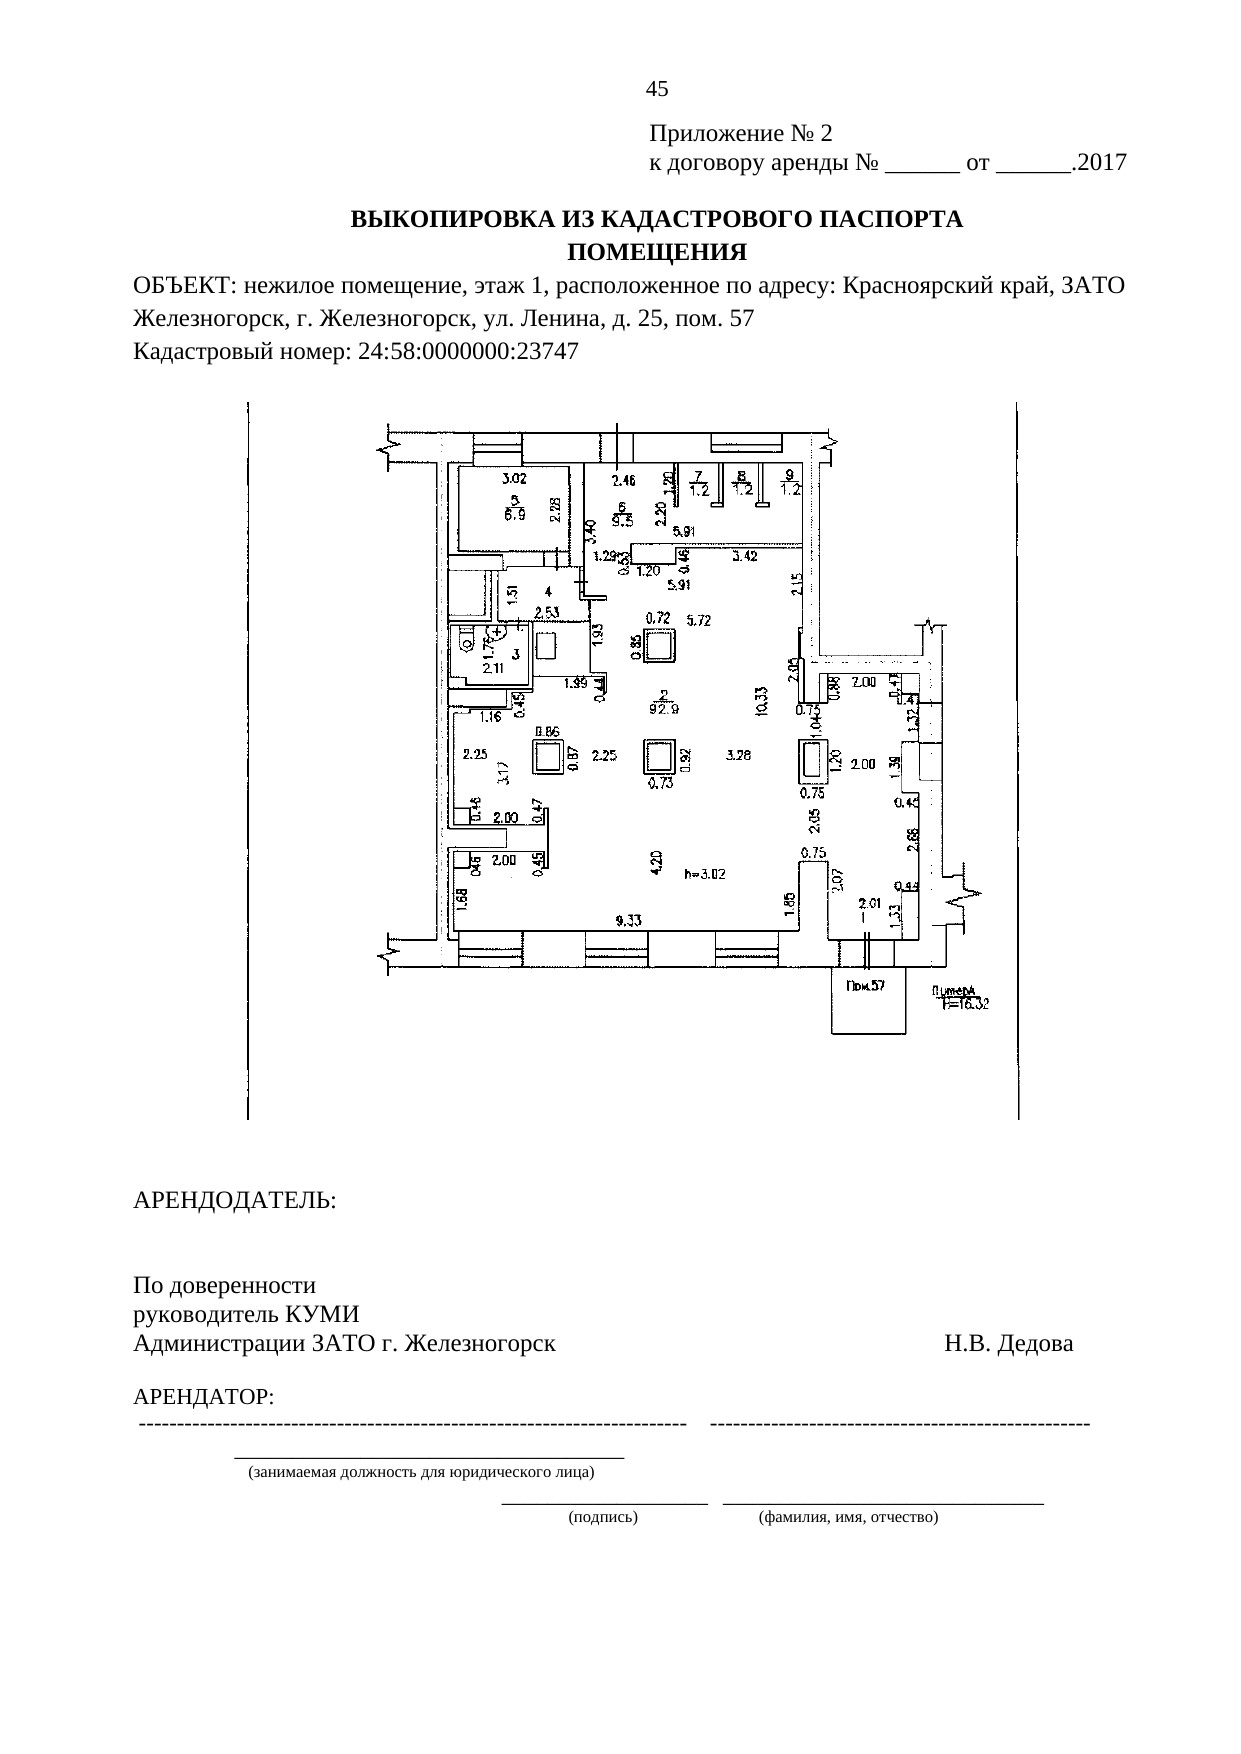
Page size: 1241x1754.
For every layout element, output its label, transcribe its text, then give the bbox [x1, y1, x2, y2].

text руководитель КУМИ [133, 1299, 1181, 1328]
text к договору аренды № ______ от ______.2017 [649, 147, 1181, 176]
text Кадастровый номер: 24:58:0000000:23747 [133, 336, 1181, 365]
text ------------------------------------------------------------------------ -------------------------------------------------- [133, 1409, 1181, 1435]
text АРЕНДОДАТЕЛЬ: [133, 1186, 1181, 1214]
picture [132, 402, 1119, 1120]
text __________________ ____________________________ [133, 1481, 1181, 1507]
text Администрации ЗАТО г. Железногорск Н.В. Дедова [133, 1328, 1181, 1356]
text ПОМЕЩЕНИЯ [133, 237, 1181, 266]
text По доверенности [133, 1270, 1181, 1299]
text __________________________________ [133, 1435, 1181, 1462]
text (занимаемая должность для юридического лица) [133, 1462, 1181, 1481]
text Приложение № 2 [649, 118, 1181, 147]
text (подпись) (фамилия, имя, отчество) [133, 1507, 1181, 1526]
text ВЫКОПИРОВКА ИЗ КАДАСТРОВОГО ПАСПОРТА [133, 204, 1181, 233]
text АРЕНДАТОР: [133, 1383, 1181, 1409]
text ОБЪЕКТ: нежилое помещение, этаж 1, расположенное по адресу: Красноярский край, ЗАТО Железногорск, г. Железногорск, ул. Ленина, д. 25, пом. 57 [133, 270, 1181, 332]
